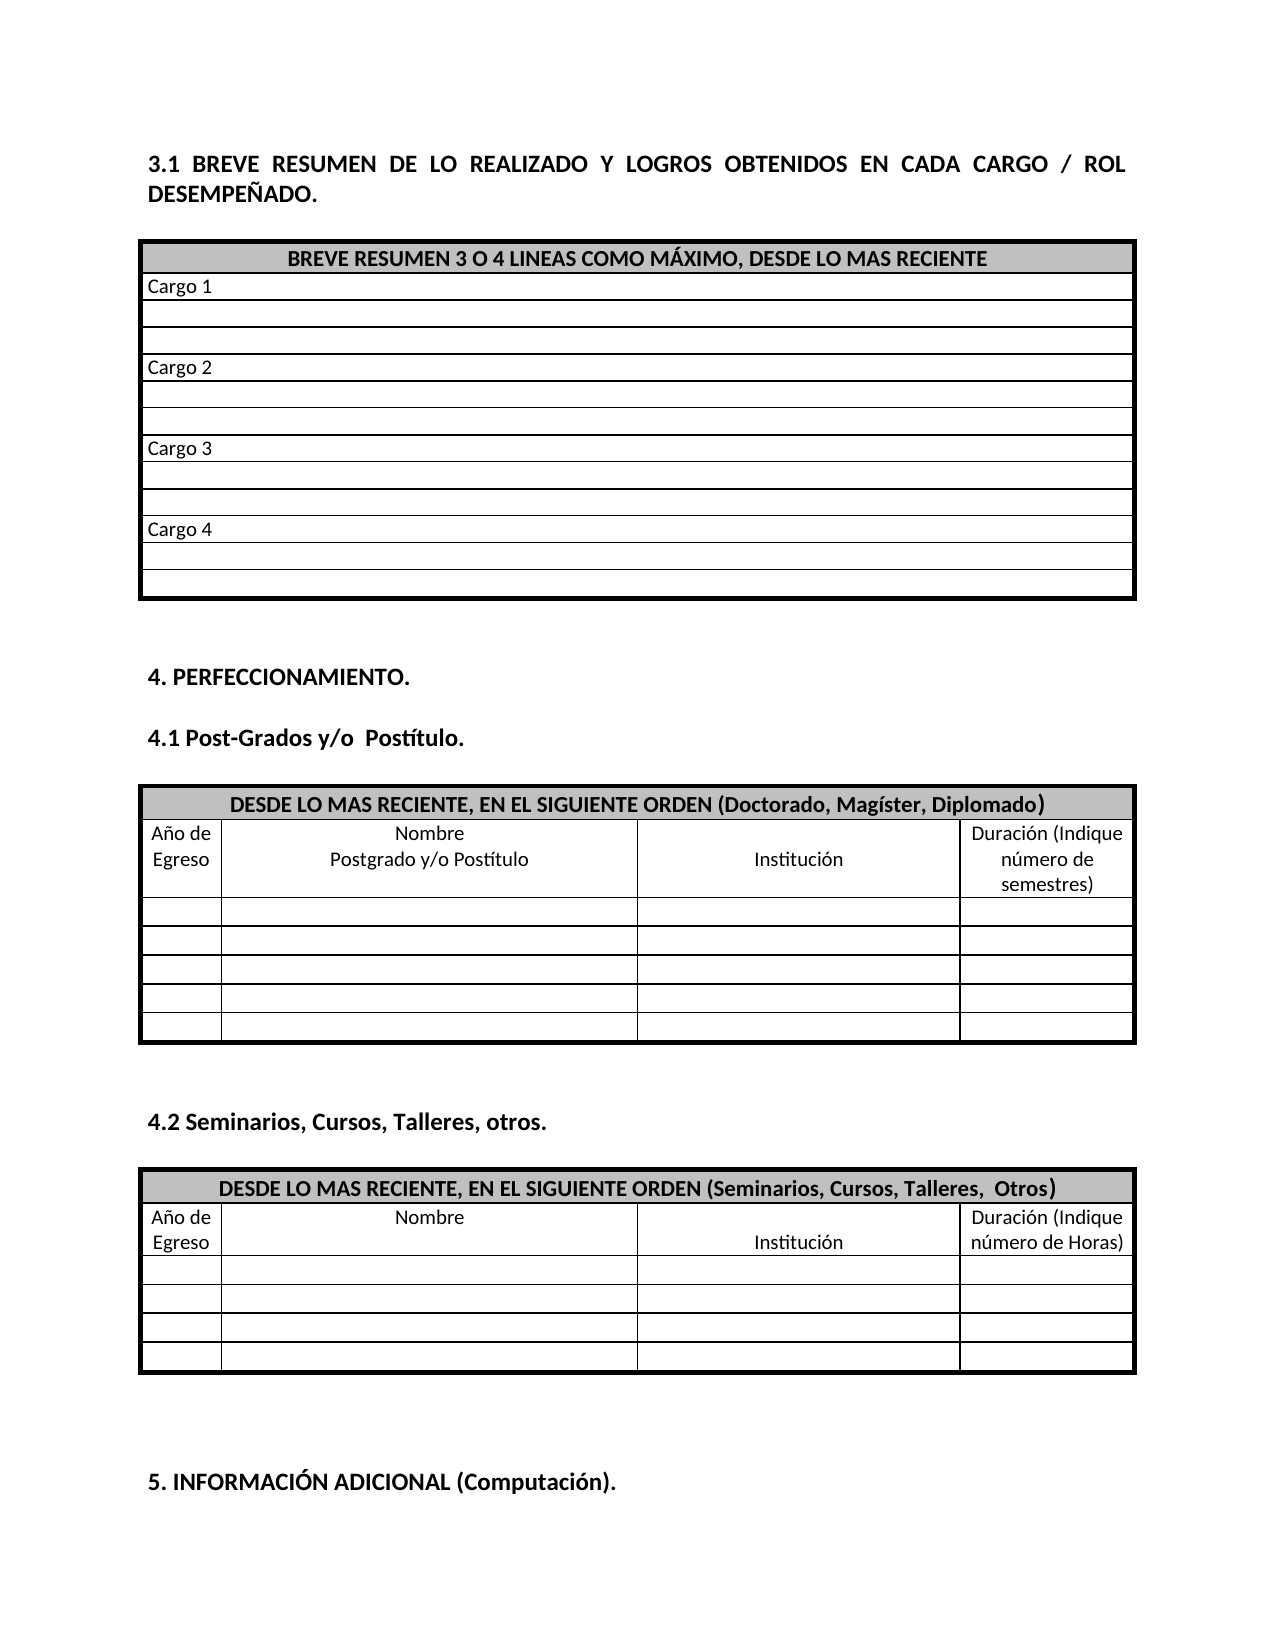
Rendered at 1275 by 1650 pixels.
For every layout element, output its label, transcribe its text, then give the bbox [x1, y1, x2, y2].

table_cell [143, 1314, 221, 1341]
table_cell [961, 1285, 1132, 1312]
table_cell [143, 1285, 221, 1312]
table_cell [222, 1285, 637, 1312]
text 4.1 Post-Grados y/o Postítulo. [148, 722, 1127, 753]
table_cell [143, 956, 221, 983]
table_cell [961, 1314, 1132, 1341]
table_cell [638, 1314, 959, 1341]
table_header DESDE LO MAS RECIENTE, EN EL SIGUIENTE ORDEN (Seminarios, Cursos, Talleres, Otros) [143, 1172, 1132, 1202]
table_cell [222, 985, 637, 1012]
table_cell [143, 1343, 221, 1370]
table_cell Año de Egreso [143, 820, 221, 897]
table_cell [143, 898, 221, 925]
table_cell [143, 543, 1132, 569]
table_cell Nombre [222, 1204, 637, 1255]
table_cell [961, 985, 1132, 1012]
table_cell [143, 570, 1132, 596]
table_cell [961, 898, 1132, 925]
table_cell [222, 1013, 637, 1040]
table_cell [222, 1256, 637, 1283]
table_cell [222, 956, 637, 983]
table_cell [638, 1343, 959, 1370]
table_cell [143, 328, 1132, 353]
table_cell [638, 956, 959, 983]
table_cell [143, 1256, 221, 1283]
table_cell Cargo 4 [143, 516, 1132, 542]
table_cell [143, 301, 1132, 326]
table_header BREVE RESUMEN 3 O 4 LINEAS COMO MÁXIMO, DESDE LO MAS RECIENTE [143, 244, 1132, 272]
table_cell [961, 1013, 1132, 1040]
table_cell [638, 1285, 959, 1312]
table_cell [638, 1013, 959, 1040]
table_cell [638, 1256, 959, 1283]
table_cell Duración (Indique número de semestres) [961, 820, 1132, 897]
table_cell Cargo 1 [143, 274, 1132, 299]
table_cell [222, 1343, 637, 1370]
table_cell [961, 927, 1132, 954]
table_cell [143, 462, 1132, 488]
table_cell [961, 1343, 1132, 1370]
table_cell Cargo 2 [143, 355, 1132, 380]
table_cell [143, 927, 221, 954]
table_cell Año de Egreso [143, 1204, 221, 1255]
text 4.2 Seminarios, Cursos, Talleres, otros. [148, 1106, 1127, 1137]
table_cell [222, 1314, 637, 1341]
table_cell [143, 1013, 221, 1040]
table_cell Institución [638, 820, 959, 897]
table_cell [638, 985, 959, 1012]
text 4. PERFECCIONAMIENTO. [148, 661, 1127, 692]
table_cell [143, 382, 1132, 407]
table_cell [638, 898, 959, 925]
table_cell [961, 1256, 1132, 1283]
table_cell [143, 408, 1132, 434]
table_header DESDE LO MAS RECIENTE, EN EL SIGUIENTE ORDEN (Doctorado, Magíster, Diplomado) [143, 788, 1132, 819]
table_cell Nombre Postgrado y/o Postítulo [222, 820, 637, 897]
table_cell [638, 927, 959, 954]
table_cell [222, 898, 637, 925]
table_cell Duración (Indique número de Horas) [961, 1204, 1132, 1255]
table_cell [143, 490, 1132, 515]
text 5. INFORMACIÓN ADICIONAL (Computación). [148, 1466, 1127, 1496]
table_cell Cargo 3 [143, 436, 1132, 461]
table_cell [222, 927, 637, 954]
table_cell [143, 985, 221, 1012]
table_cell [961, 956, 1132, 983]
table_cell Institución [638, 1204, 959, 1255]
text 3.1 BREVE RESUMEN DE LO REALIZADO Y LOGROS OBTENIDOS EN CADA CARGO / ROL DESEMPEÑADO. [148, 148, 1127, 209]
